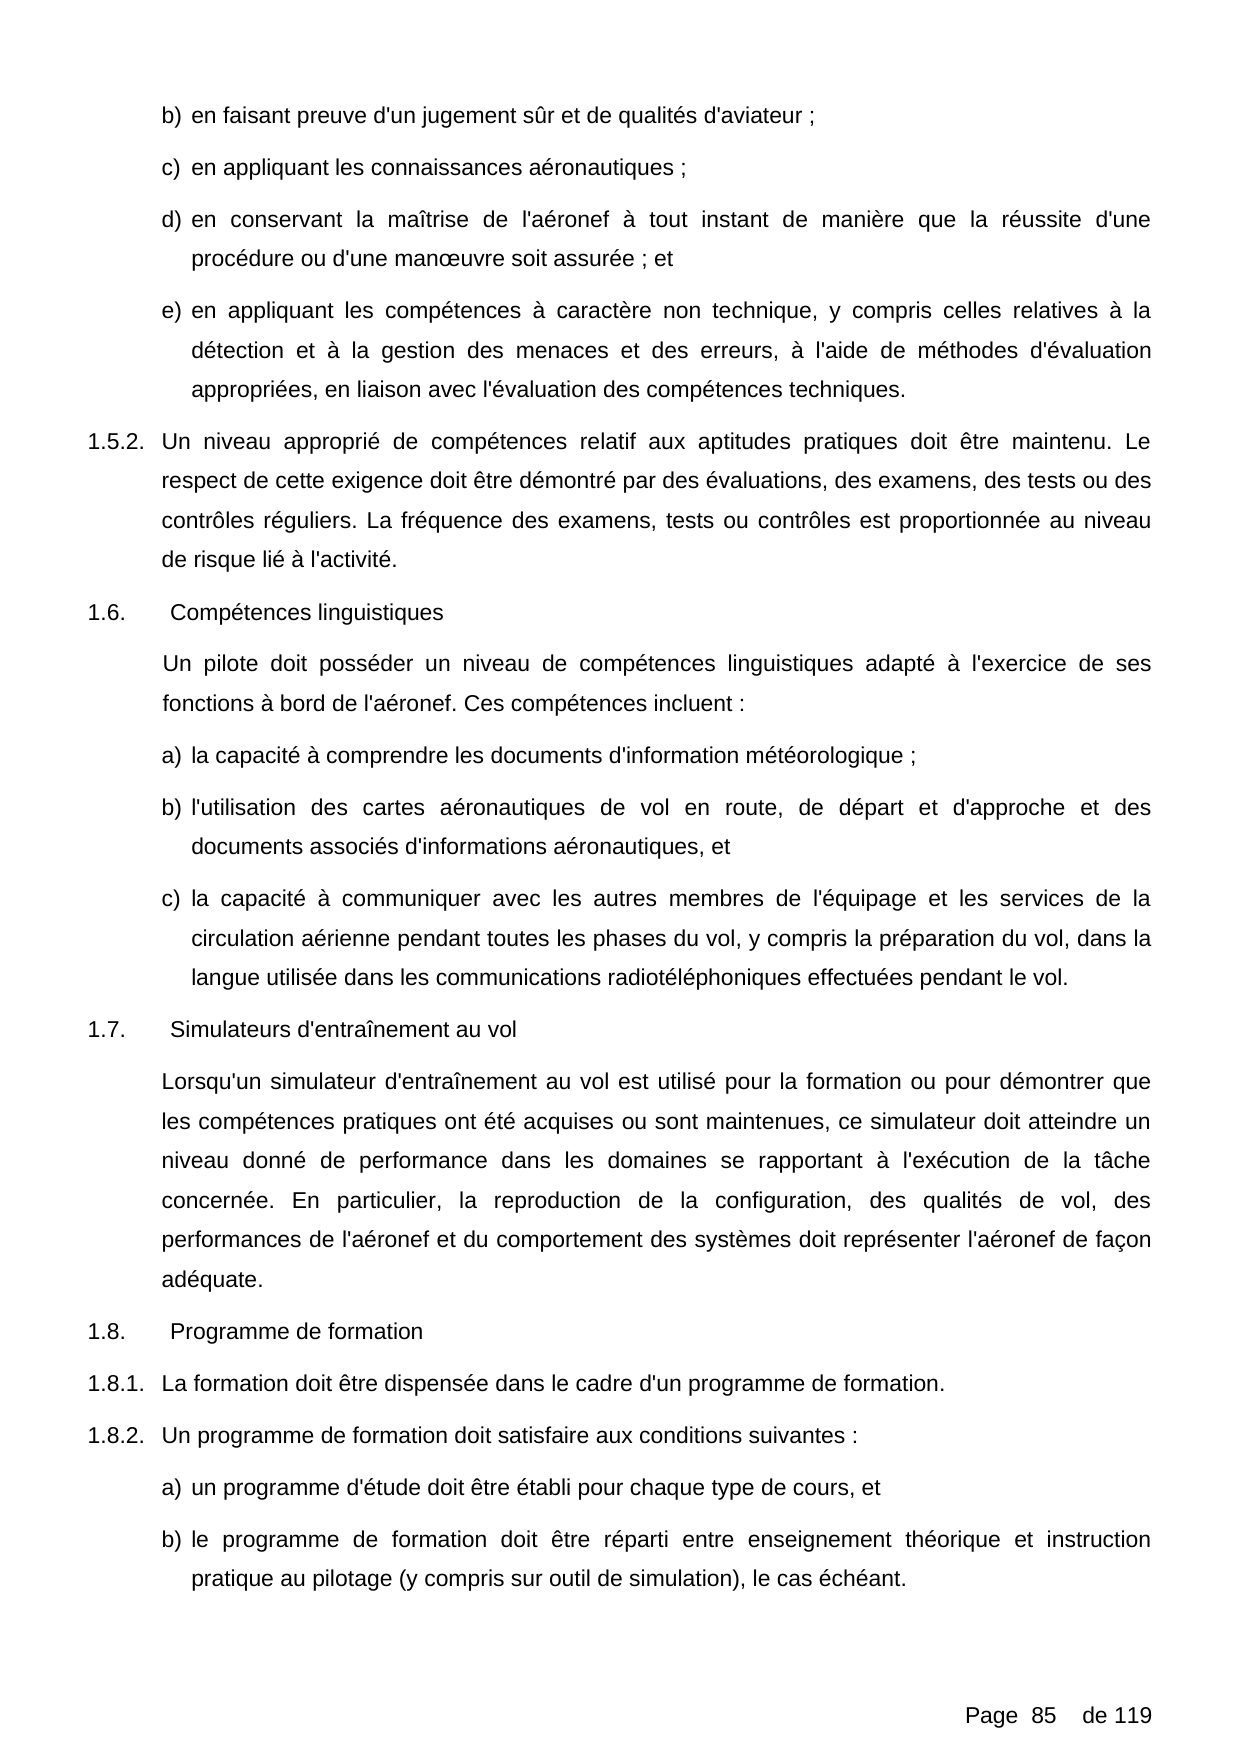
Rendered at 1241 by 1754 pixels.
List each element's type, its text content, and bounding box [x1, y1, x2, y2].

list en appliquant les connaissances aéronautiques ; [161, 154, 1152, 180]
list en appliquant les compétences à caractère non technique, y compris celles relatives à la détection et à la gestion des menaces et des erreurs, à l'aide de méthodes d'évaluation appropriées, en liaison avec l'évaluation des compétences techniques. [161, 297, 1152, 402]
list le programme de formation doit être réparti entre enseignement théorique et instruction pratique au pilotage (y compris sur outil de simulation), le cas échéant. [161, 1526, 1152, 1591]
text Un pilote doit posséder un niveau de compétences linguistiques adapté à l'exercice de ses fonctions à bord de l'aéronef. Ces compétences incluent : [162, 650, 1152, 716]
list la capacité à communiquer avec les autres membres de l'équipage et les services de la circulation aérienne pendant toutes les phases du vol, y compris la préparation du vol, dans la langue utilisée dans les communications radiotéléphoniques effectuées pendant le vol. [161, 885, 1152, 991]
list Un programme de formation doit satisfaire aux conditions suivantes : [87, 1422, 1152, 1448]
text Lorsqu'un simulateur d'entraînement au vol est utilisé pour la formation ou pour démontrer que les compétences pratiques ont été acquises ou sont maintenues, ce simulateur doit atteindre un niveau donné de performance dans les domaines se rapportant à l'exécution de la tâche concernée. En particulier, la reproduction de la configuration, des qualités de vol, des performances de l'aéronef et du comportement des systèmes doit représenter l'aéronef de façon adéquate. [161, 1068, 1152, 1292]
list La formation doit être dispensée dans le cadre d'un programme de formation. [87, 1369, 1152, 1396]
list en faisant preuve d'un jugement sûr et de qualités d'aviateur ; [161, 102, 1152, 128]
list Compétences linguistiques [87, 598, 1152, 625]
list un programme d'étude doit être établi pour chaque type de cours, et [161, 1473, 1152, 1500]
list Un niveau approprié de compétences relatif aux aptitudes pratiques doit être maintenu. Le respect de cette exigence doit être démontré par des évaluations, des examens, des tests ou des contrôles réguliers. La fréquence des examens, tests ou contrôles est proportionnée au niveau de risque lié à l'activité. [87, 428, 1152, 573]
list en conservant la maîtrise de l'aéronef à tout instant de manière que la réussite d'une procédure ou d'une manœuvre soit assurée ; et [161, 206, 1152, 271]
list Programme de formation [87, 1318, 1152, 1344]
list la capacité à comprendre les documents d'information météorologique ; [161, 742, 1152, 768]
list l'utilisation des cartes aéronautiques de vol en route, de départ et d'approche et des documents associés d'informations aéronautiques, et [161, 794, 1152, 860]
list Simulateurs d'entraînement au vol [87, 1016, 1152, 1043]
